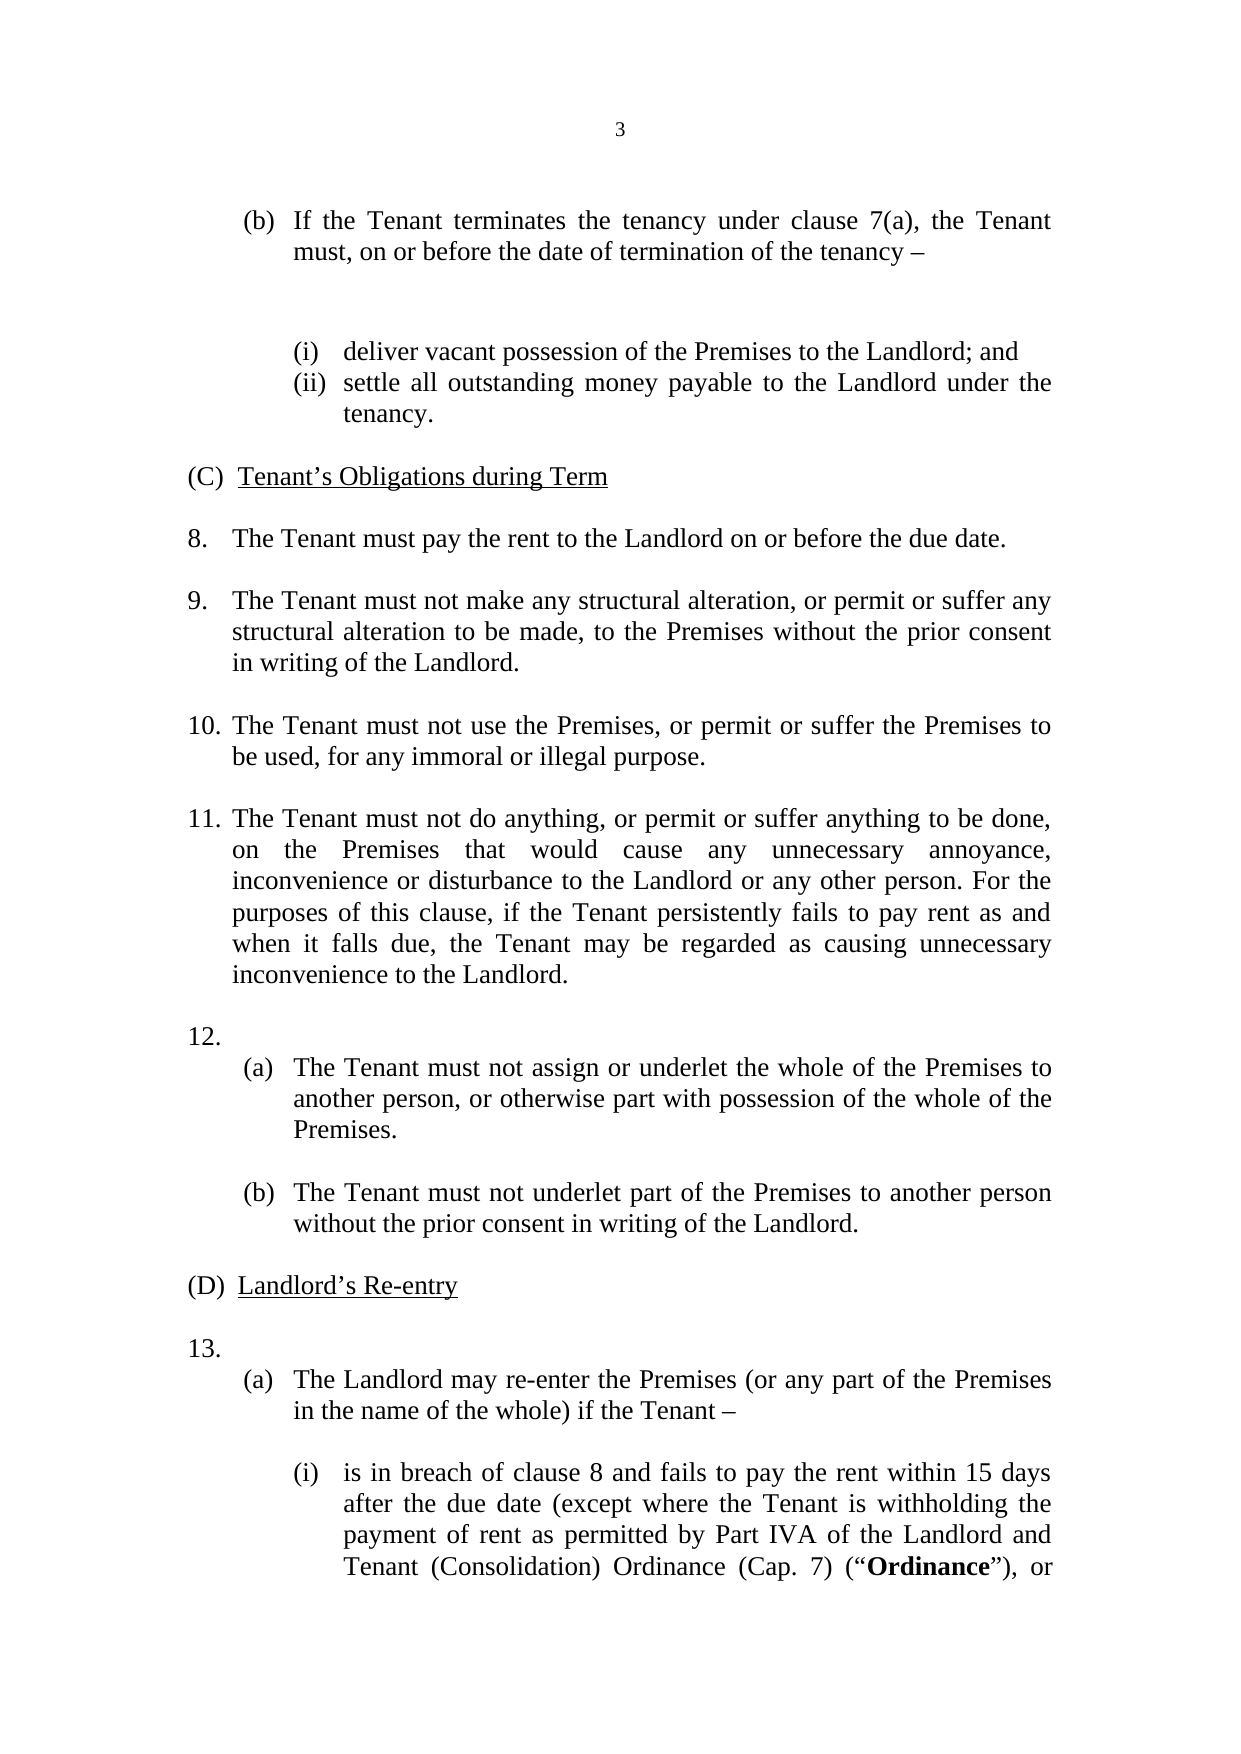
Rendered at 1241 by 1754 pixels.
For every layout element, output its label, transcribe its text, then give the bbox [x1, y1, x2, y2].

list If the Tenant terminates the tenancy under clause 7(a), the Tenant must, on or before the date of termination of the tenancy – [243, 204, 1053, 266]
list The Tenant must not do anything, or permit or suffer anything to be done, on the Premises that would cause any unnecessary annoyance, inconvenience or disturbance to the Landlord or any other person. For the purposes of this clause, if the Tenant persistently fails to pay rent as and when it falls due, the Tenant may be regarded as causing unnecessary inconvenience to the Landlord. [187, 802, 1053, 989]
list Tenant’s Obligations during Term [187, 459, 1053, 491]
list deliver vacant possession of the Premises to the Landlord; and [293, 335, 1053, 366]
list The Landlord may re-enter the Premises (or any part of the Premises in the name of the whole) if the Tenant – [243, 1363, 1053, 1425]
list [293, 1456, 1053, 1581]
list The Tenant must not use the Premises, or permit or suffer the Premises to be used, for any immoral or illegal purpose. [187, 709, 1053, 771]
list The Tenant must not assign or underlet the whole of the Premises to another person, or otherwise part with possession of the whole of the Premises. [243, 1051, 1053, 1145]
list Landlord’s Re-entry [187, 1269, 1053, 1301]
list The Tenant must not make any structural alteration, or permit or suffer any structural alteration to be made, to the Premises without the prior consent in writing of the Landlord. [187, 584, 1053, 678]
list The Tenant must not underlet part of the Premises to another person without the prior consent in writing of the Landlord. [243, 1176, 1053, 1238]
list settle all outstanding money payable to the Landlord under the tenancy. [293, 366, 1053, 428]
list The Tenant must pay the rent to the Landlord on or before the due date. [187, 522, 1053, 553]
